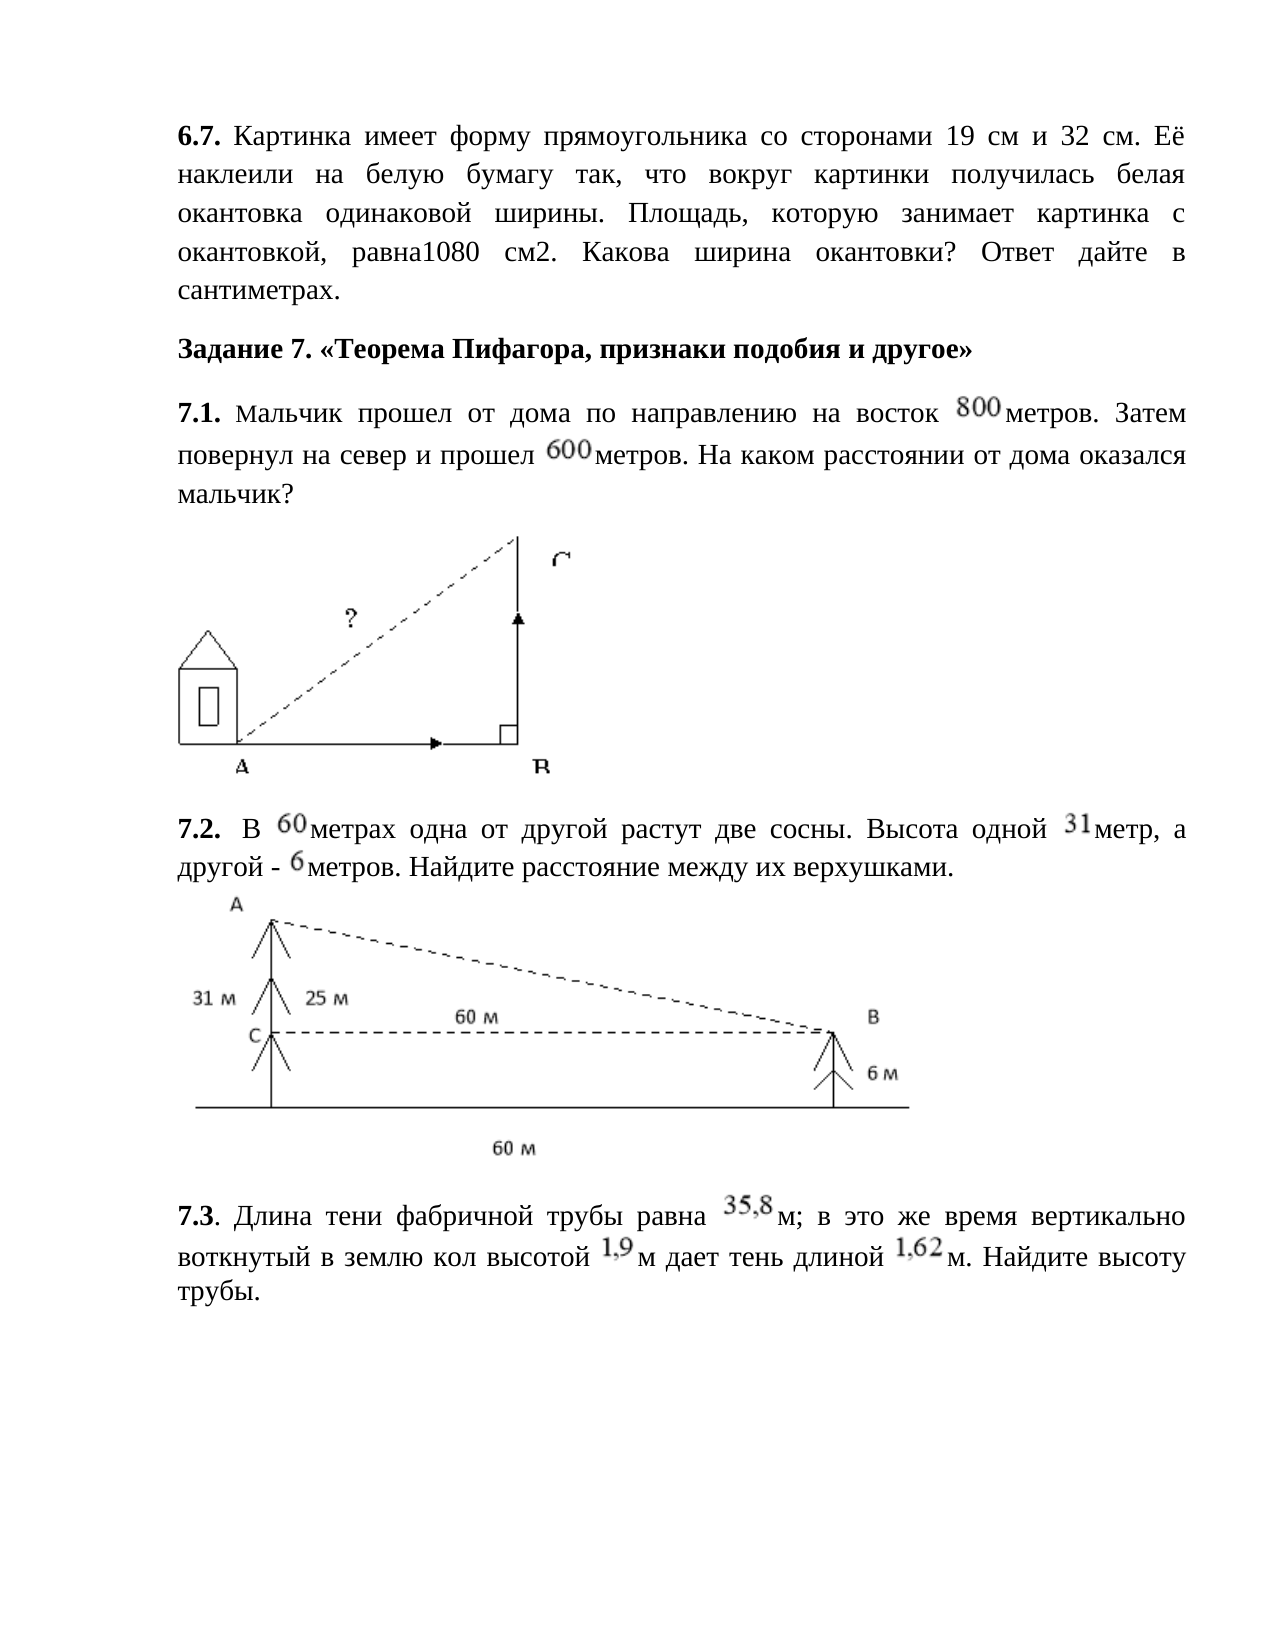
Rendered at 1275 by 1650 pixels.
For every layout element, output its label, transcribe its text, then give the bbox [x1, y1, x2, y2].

picture [600, 1231, 638, 1267]
text 7.3. Длина тени фабричной трубы равна м; в это же время вертикально воткнутый в землю кол высотой м дает тень длиной м. Найдите высоту трубы. [177, 1190, 1186, 1306]
text 6.7. Картинка имеет форму прямоугольника со сторонами 19 см и 32 см. Её наклеили на белую бумагу так, что вокруг картинки получилась белая окантовка одинаковой ширины. Площадь, которую занимает картинка с окантовкой, равна1080 см2. Какова ширина окантовки? Ответ дайте в сантиметрах. [177, 118, 1186, 306]
text Задание 7. «Теорема Пифагора, признаки подобия и другое» [177, 332, 1186, 365]
picture [543, 433, 595, 465]
picture [1061, 807, 1095, 839]
picture [274, 807, 310, 839]
picture [954, 391, 1006, 423]
picture [287, 845, 308, 877]
text 7.1. Мальчик прошел от дома по направлению на восток метров. Затем повернул на север и прошел метров. На каком расстоянии от дома оказался мальчик? [177, 391, 1186, 509]
picture [720, 1190, 778, 1225]
picture [177, 535, 575, 783]
picture [177, 882, 947, 1165]
picture [894, 1231, 947, 1267]
text 7.2. В метрах одна от другой растут две сосны. Высота одной метр, а другой - метров. Найдите расстояние между их верхушками. [177, 808, 1186, 882]
